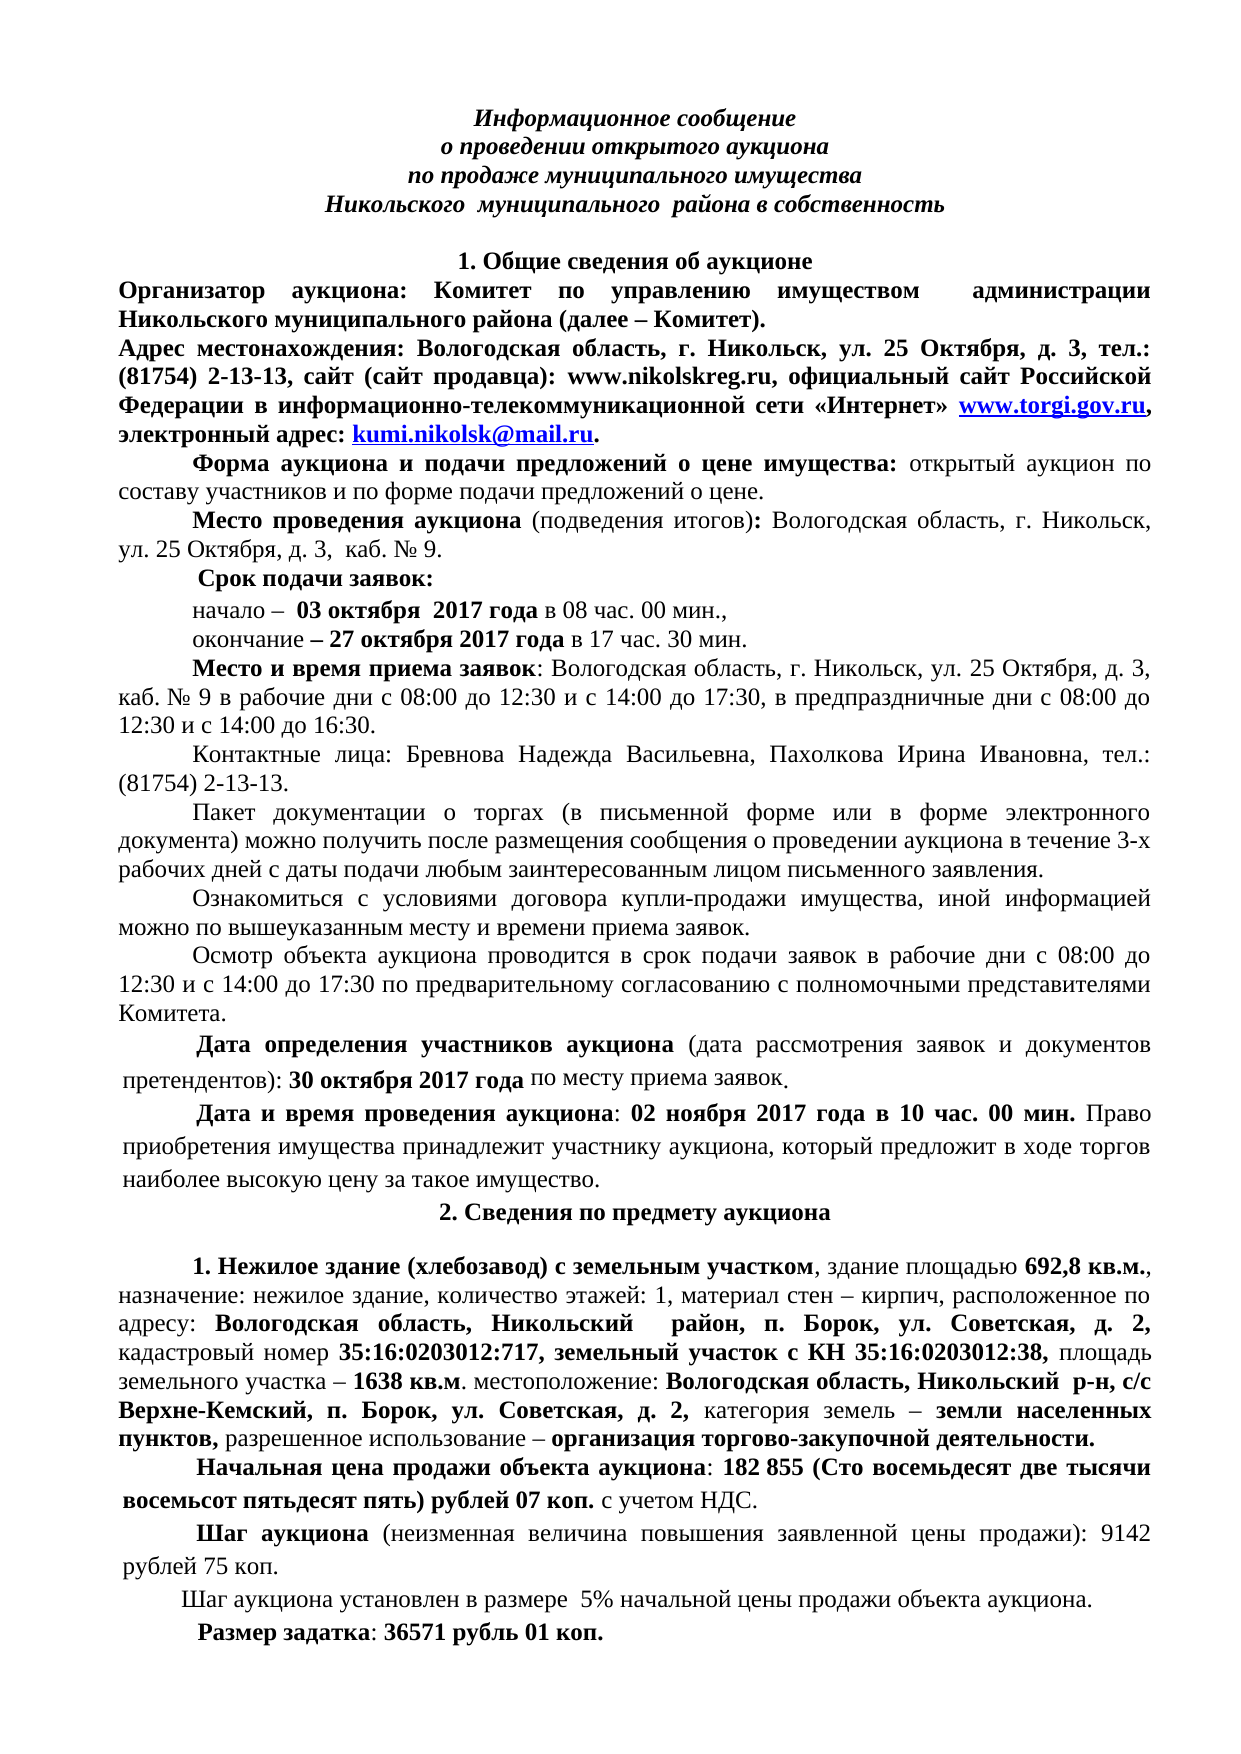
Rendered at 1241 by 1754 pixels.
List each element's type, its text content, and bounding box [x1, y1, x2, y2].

text Осмотр объекта аукциона проводится в срок подачи заявок в рабочие дни с 08:00 до 12:30 и с 14:00 до 17:30 по предварительному согласованию с полномочными представителями Комитета. [118, 941, 1152, 1027]
text 1. Общие сведения об аукционе [118, 246, 1152, 275]
text начало – 03 октября 2017 года в 08 час. 00 мин., [118, 596, 1152, 624]
text Шаг аукциона установлен в размере 5% начальной цены продажи объекта аукциона. [99, 1584, 1152, 1613]
text Место проведения аукциона (подведения итогов): Вологодская область, г. Никольск, ул. 25 Октября, д. 3, каб. № 9. [118, 505, 1152, 563]
text о проведении открытого аукциона [118, 131, 1152, 160]
text Размер задатка: 36571 рубль 01 коп. [122, 1617, 1152, 1646]
text Место и время приема заявок: Вологодская область, г. Никольск, ул. 25 Октября, д. 3, каб. № 9 в рабочие дни с 08:00 до 12:30 и с 14:00 до 17:30, в предпраздничные дни с 08:00 до 12:30 и с 14:00 до 16:30. [118, 653, 1152, 739]
text Адрес местонахождения: Вологодская область, г. Никольск, ул. 25 Октября, д. 3, тел.: (81754) 2-13-13, сайт (сайт продавца): www.nikolskreg.ru, официальный сайт Российской Федерации в информационно-телекоммуникационной сети «Интернет» www.torgi.gov.ru, электронный адрес: kumi.nikolsk@mail.ru. [118, 333, 1152, 448]
text Срок подачи заявок: [122, 563, 1152, 591]
text Пакет документации о торгах (в письменной форме или в форме электронного документа) можно получить после размещения сообщения о проведении аукциона в течение 3-х рабочих дней с даты подачи любым заинтересованным лицом письменного заявления. [118, 797, 1152, 883]
text по продаже муниципального имущества [118, 160, 1152, 189]
text Ознакомиться с условиями договора купли-продажи имущества, иной информацией можно по вышеуказанным месту и времени приема заявок. [118, 883, 1152, 941]
text Никольского муниципального района в собственность [118, 189, 1152, 218]
text Организатор аукциона: Комитет по управлению имуществом администрации Никольского муниципального района (далее – Комитет). [118, 275, 1152, 333]
text 2. Сведения по предмету аукциона [118, 1197, 1152, 1226]
text Дата и время проведения аукциона: 02 ноября 2017 года в 10 час. 00 мин. Право приобретения имущества принадлежит участнику аукциона, который предложит в ходе торгов наиболее высокую цену за такое имущество. [122, 1098, 1152, 1193]
text Информационное сообщение [118, 103, 1152, 131]
list 1. Нежилое здание (хлебозавод) с земельным участком, здание площадью 692,8 кв.м., назначение: нежилое здание, количество этажей: 1, материал стен – кирпич, расположенное по адресу: Вологодская область, Никольский район, п. Борок, ул. Советская, д. 2, кадастровый номер 35:16:0203012:717, земельный участок с КН 35:16:0203012:38, площадь земельного участка – 1638 кв.м. местоположение: Вологодская область, Никольский р-н, с/с Верхне-Кемский, п. Борок, ул. Советская, д. 2, категория земель – земли населенных пунктов, разрешенное использование – организация торгово-закупочной деятельности. [118, 1251, 1152, 1452]
text окончание – 27 октября 2017 года в 17 час. 30 мин. [118, 624, 1152, 653]
text Шаг аукциона (неизменная величина повышения заявленной цены продажи): 9142 рублей 75 коп. [122, 1518, 1152, 1580]
text Форма аукциона и подачи предложений о цене имущества: открытый аукцион по составу участников и по форме подачи предложений о цене. [118, 448, 1152, 505]
text Начальная цена продажи объекта аукциона: 182 855 (Сто восемьдесят две тысячи восемьсот пятьдесят пять) рублей 07 коп. с учетом НДС. [122, 1452, 1152, 1514]
text Дата определения участников аукциона (дата рассмотрения заявок и документов претендентов): 30 октября 2017 года по месту приема заявок. [122, 1027, 1152, 1093]
text Контактные лица: Бревнова Надежда Васильевна, Пахолкова Ирина Ивановна, тел.: (81754) 2-13-13. [118, 739, 1152, 797]
